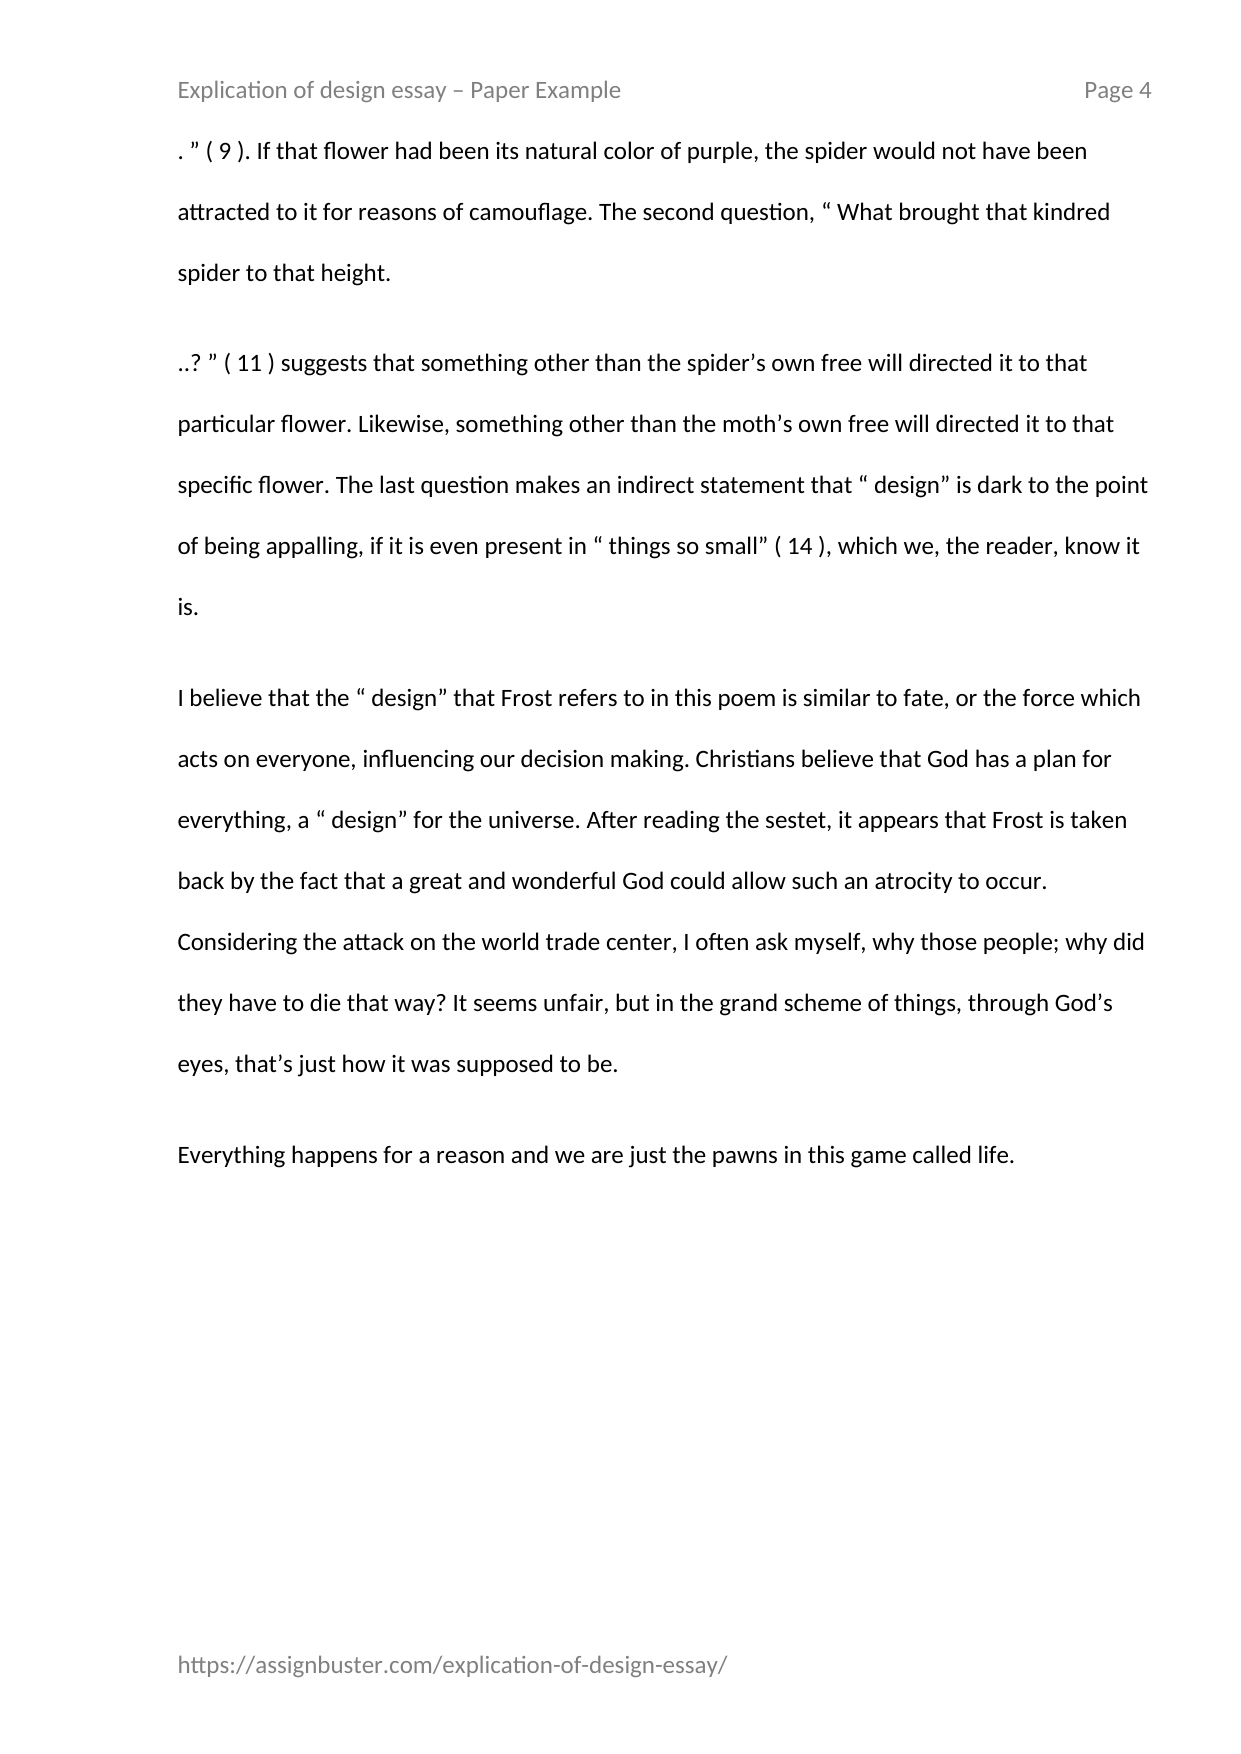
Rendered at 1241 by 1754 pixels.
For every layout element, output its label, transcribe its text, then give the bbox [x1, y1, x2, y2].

text ..? ” ( 11 ) suggests that something other than the spider’s own free will directed it to that particular flower. Likewise, something other than the moth’s own free will directed it to that specific flower. The last question makes an indirect statement that “ design” is dark to the point of being appalling, if it is even present in “ things so small” ( 14 ), which we, the reader, know it is. [177, 347, 1152, 622]
text . ” ( 9 ). If that flower had been its natural color of purple, the spider would not have been attracted to it for reasons of camouflage. The second question, “ What brought that kindred spider to that height. [177, 135, 1152, 287]
text I believe that the “ design” that Frost refers to in this poem is similar to fate, or the force which acts on everyone, influencing our decision making. Christians believe that God has a plan for everything, a “ design” for the universe. After reading the sestet, it appears that Frost is taken back by the fact that a great and wonderful God could allow such an atrocity to occur. Considering the attack on the world trade center, I often ask myself, why those people; why did they have to die that way? It seems unfair, but in the grand scheme of things, through God’s eyes, that’s just how it was supposed to be. [177, 682, 1152, 1079]
text Everything happens for a reason and we are just the pawns in this game called life. [177, 1139, 1152, 1169]
